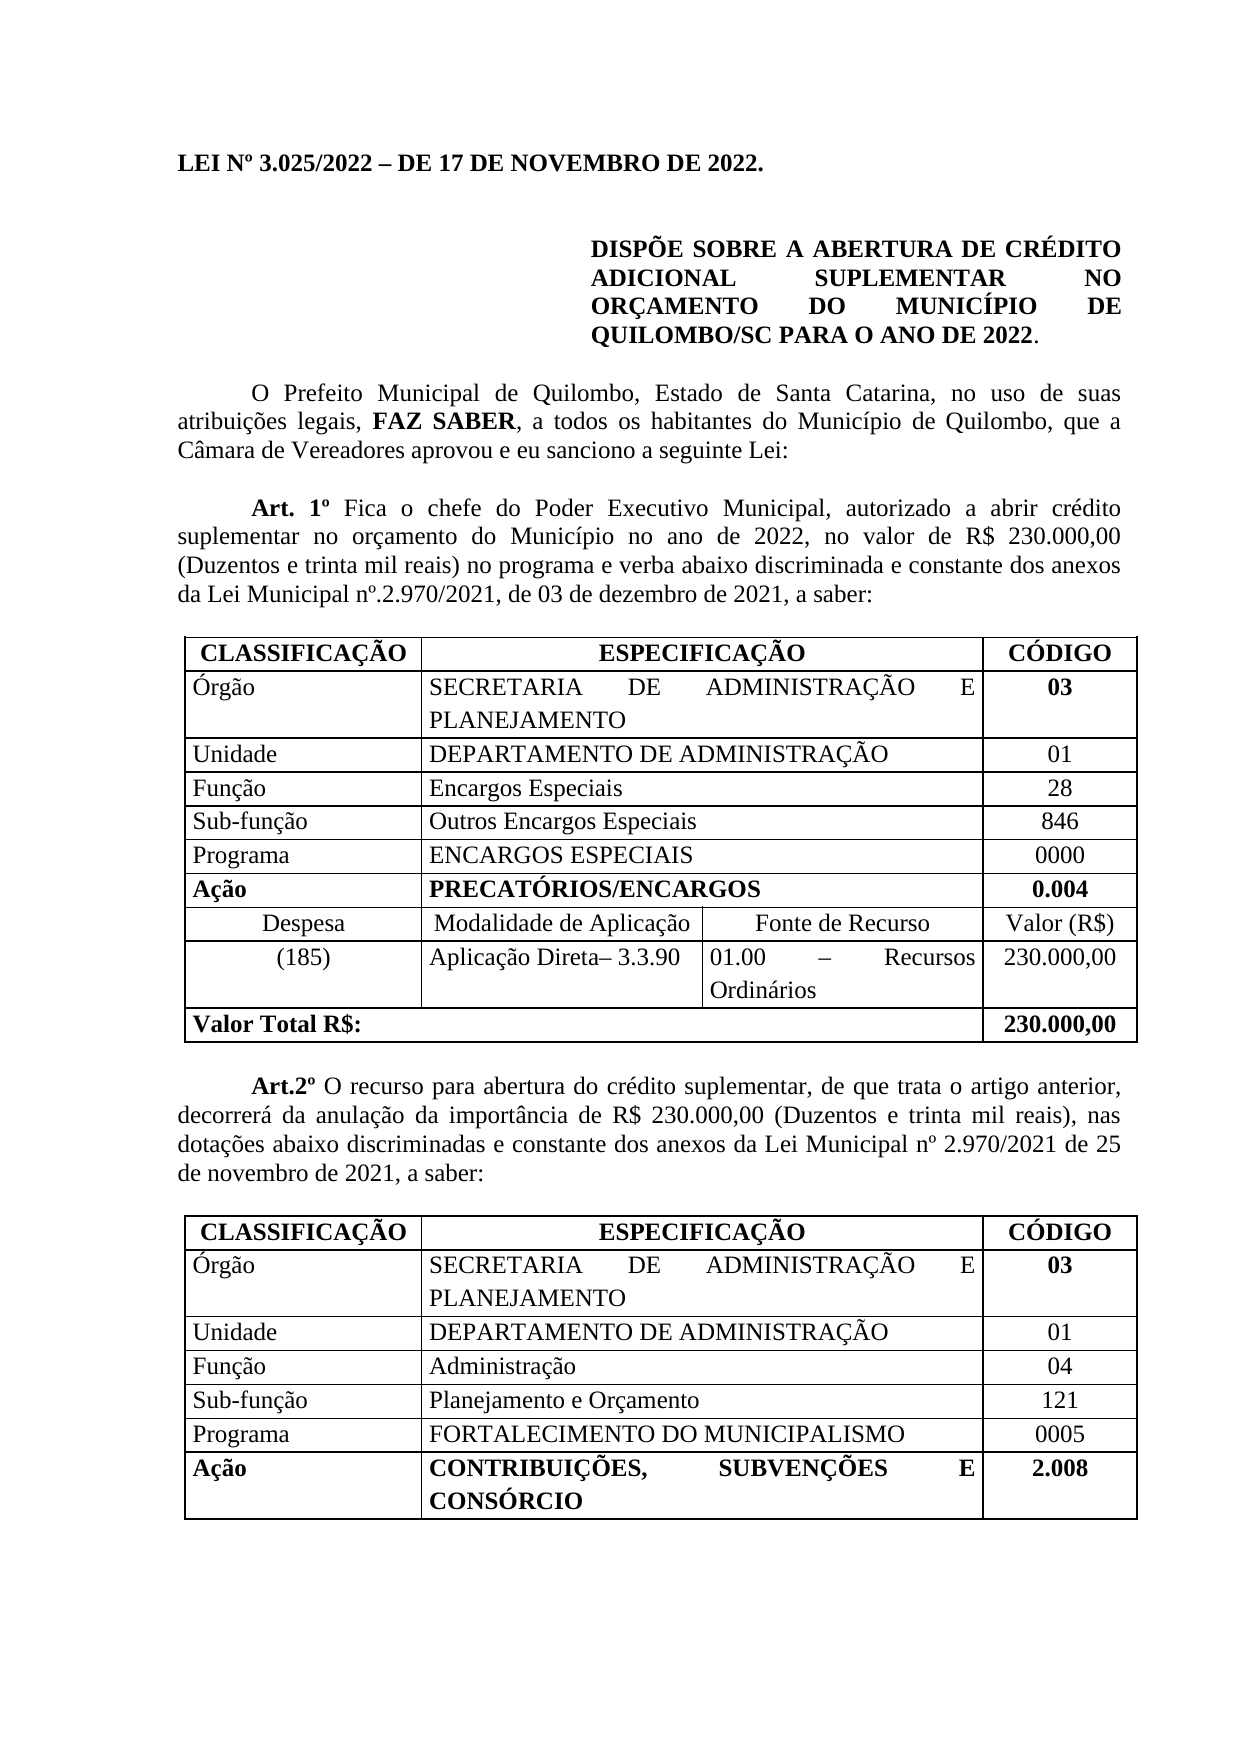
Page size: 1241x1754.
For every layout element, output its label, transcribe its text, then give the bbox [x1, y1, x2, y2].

table_cell 230.000,00 [984, 942, 1136, 1007]
table_cell Órgão [186, 672, 421, 737]
table_cell 01 [984, 739, 1136, 771]
table_cell CONTRIBUIÇÕES, SUBVENÇÕES E CONSÓRCIO [422, 1453, 982, 1518]
table_cell Despesa [186, 908, 421, 940]
table_cell Sub-função [186, 1385, 421, 1417]
table_cell Valor Total R$: [186, 1009, 982, 1041]
table_cell Função [186, 773, 421, 805]
table_cell FORTALECIMENTO DO MUNICIPALISMO [422, 1419, 982, 1451]
table_cell Planejamento e Orçamento [422, 1385, 982, 1417]
table_cell Órgão [186, 1251, 421, 1316]
table_cell Aplicação Direta– 3.3.90 [422, 942, 702, 1007]
table_cell Valor (R$) [984, 908, 1136, 940]
table_cell 01 [984, 1317, 1136, 1350]
table_cell Encargos Especiais [422, 773, 982, 805]
text LEI Nº 3.025/2022 – DE 17 DE NOVEMBRO DE 2022. [177, 148, 1122, 176]
table_cell Fonte de Recurso [703, 908, 982, 940]
table_header ESPECIFICAÇÃO [422, 1217, 982, 1249]
table_cell SECRETARIA DE ADMINISTRAÇÃO E PLANEJAMENTO [422, 1251, 982, 1316]
table_cell 230.000,00 [984, 1009, 1136, 1041]
text DISPÕE SOBRE A ABERTURA DE CRÉDITO ADICIONAL SUPLEMENTAR NO ORÇAMENTO DO MUNICÍPIO DE QUILOMBO/SC PARA O ANO DE 2022. [591, 234, 1122, 349]
table_cell 01.00 – Recursos Ordinários [703, 942, 982, 1007]
table_cell Programa [186, 840, 421, 873]
table_cell DEPARTAMENTO DE ADMINISTRAÇÃO [422, 739, 982, 771]
table_cell Outros Encargos Especiais [422, 807, 982, 839]
table_cell (185) [186, 942, 421, 1007]
table_header CLASSIFICAÇÃO [186, 638, 421, 670]
table_cell 121 [984, 1385, 1136, 1417]
table_cell Administração [422, 1351, 982, 1383]
table_cell ENCARGOS ESPECIAIS [422, 840, 982, 873]
table_cell Sub-função [186, 807, 421, 839]
table_cell 0005 [984, 1419, 1136, 1451]
table_cell 03 [984, 672, 1136, 737]
text Art. 1º Fica o chefe do Poder Executivo Municipal, autorizado a abrir crédito suplementar no orçamento do Município no ano de 2022, no valor de R$ 230.000,00 (Duzentos e trinta mil reais) no programa e verba abaixo discriminada e constante dos anexos da Lei Municipal nº.2.970/2021, de 03 de dezembro de 2021, a saber: [177, 493, 1122, 608]
table_header CÓDIGO [984, 1217, 1136, 1249]
table_cell Programa [186, 1419, 421, 1451]
table_cell 2.008 [984, 1453, 1136, 1518]
table_cell 0000 [984, 840, 1136, 873]
table_cell Unidade [186, 1317, 421, 1350]
table_cell DEPARTAMENTO DE ADMINISTRAÇÃO [422, 1317, 982, 1350]
table_cell 28 [984, 773, 1136, 805]
table_header ESPECIFICAÇÃO [422, 638, 982, 670]
table_header CLASSIFICAÇÃO [186, 1217, 421, 1249]
table_cell SECRETARIA DE ADMINISTRAÇÃO E PLANEJAMENTO [422, 672, 982, 737]
table_header CÓDIGO [984, 638, 1136, 670]
table_cell Ação [186, 874, 421, 906]
table_cell Modalidade de Aplicação [422, 908, 702, 940]
table_cell Ação [186, 1453, 421, 1518]
text Art.2º O recurso para abertura do crédito suplementar, de que trata o artigo anterior, decorrerá da anulação da importância de R$ 230.000,00 (Duzentos e trinta mil reais), nas dotações abaixo discriminadas e constante dos anexos da Lei Municipal nº 2.970/2021 de 25 de novembro de 2021, a saber: [177, 1071, 1122, 1186]
table_cell PRECATÓRIOS/ENCARGOS [422, 874, 982, 906]
table_cell 04 [984, 1351, 1136, 1383]
table_cell 0.004 [984, 874, 1136, 906]
table_cell 846 [984, 807, 1136, 839]
text O Prefeito Municipal de Quilombo, Estado de Santa Catarina, no uso de suas atribuições legais, FAZ SABER, a todos os habitantes do Município de Quilombo, que a Câmara de Vereadores aprovou e eu sanciono a seguinte Lei: [177, 378, 1122, 464]
table_cell 03 [984, 1251, 1136, 1316]
table_cell Unidade [186, 739, 421, 771]
table_cell Função [186, 1351, 421, 1383]
